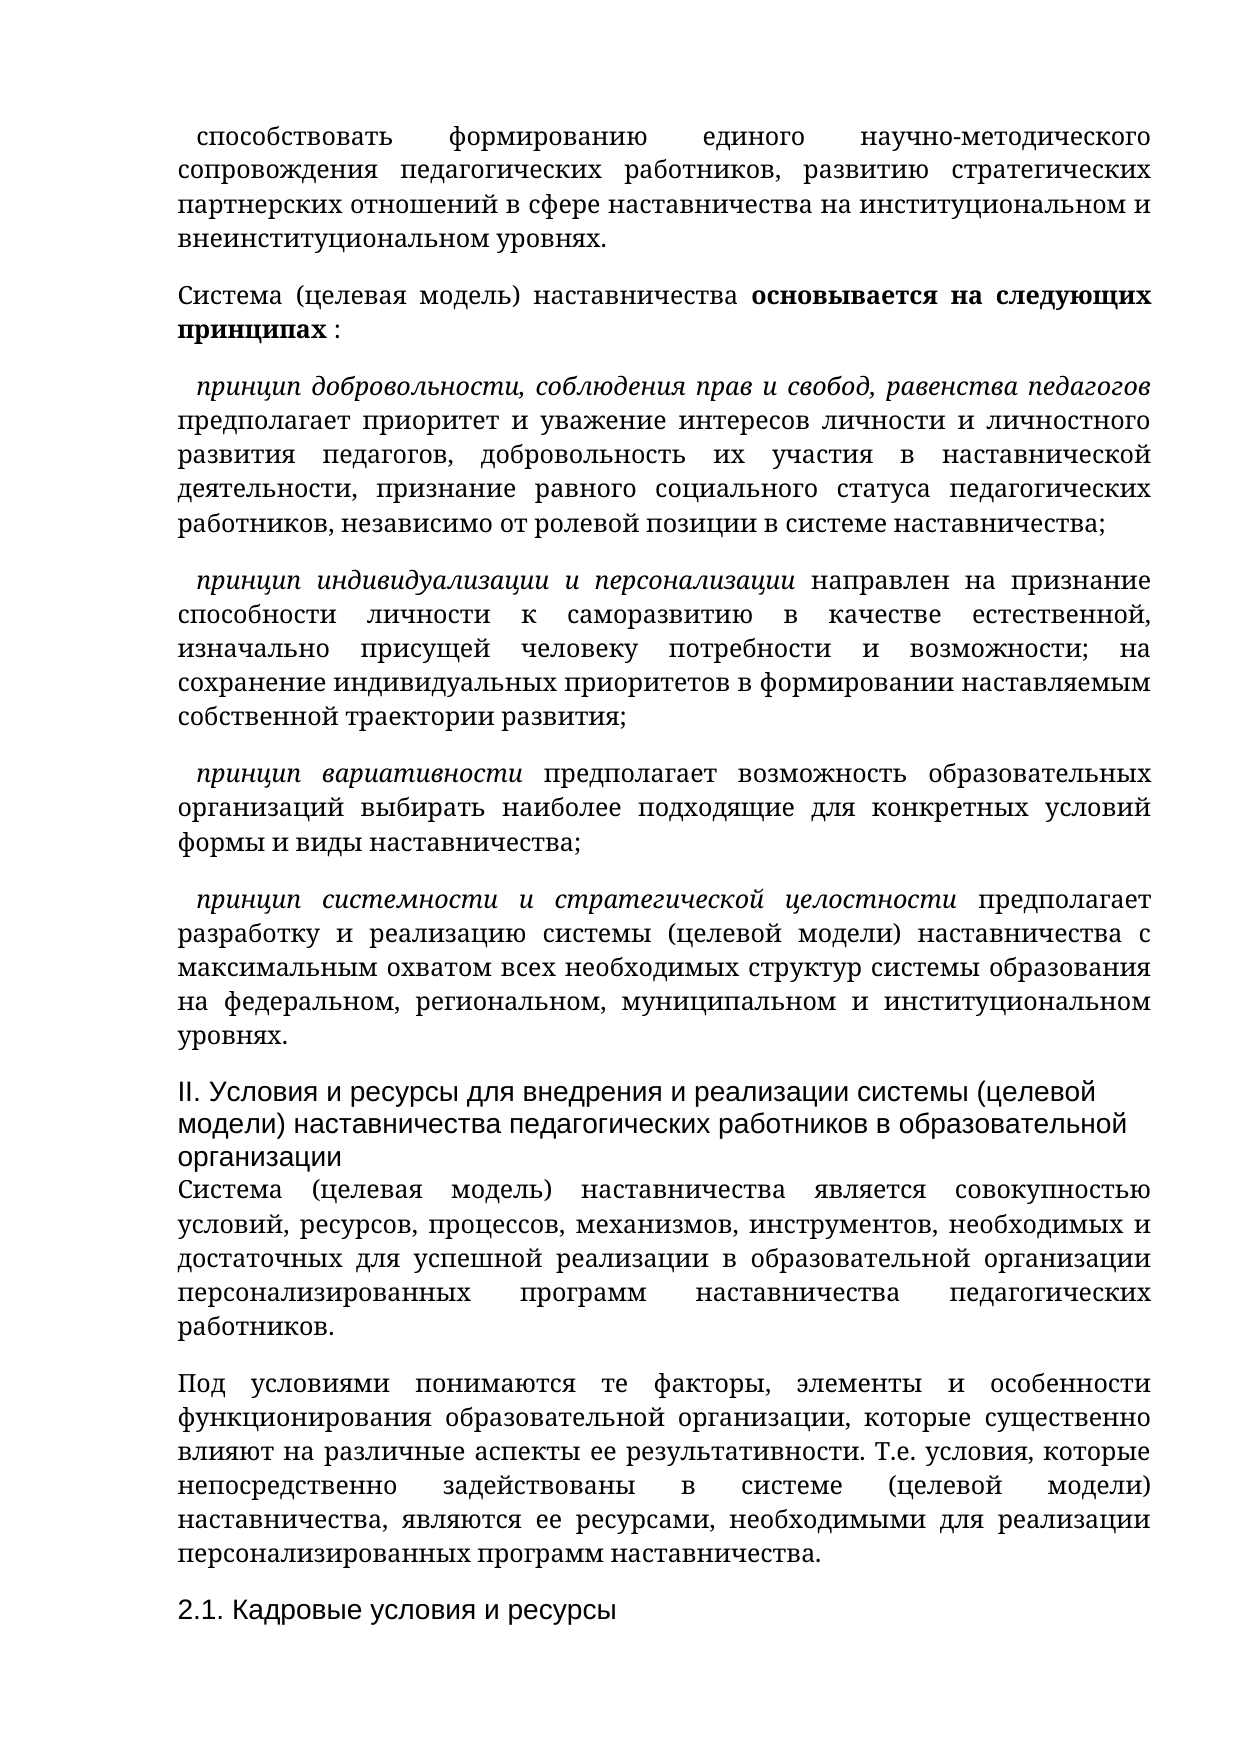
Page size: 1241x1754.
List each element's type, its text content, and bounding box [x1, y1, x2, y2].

text принцип вариативности предполагает возможность образовательных организаций выбирать наиболее подходящие для конкретных условий формы и виды наставничества; [177, 756, 1152, 858]
text Под условиями понимаются те факторы, элементы и особенности функционирования образовательной организации, которые существенно влияют на различные аспекты ее результативности. Т.е. условия, которые непосредственно задействованы в системе (целевой модели) наставничества, являются ее ресурсами, необходимыми для реализации персонализированных программ наставничества. [177, 1366, 1152, 1570]
text Система (целевая модель) наставничества основывается на следующих принципах : [177, 278, 1152, 346]
text способствовать формированию единого научно-методического сопровождения педагогических работников, развитию стратегических партнерских отношений в сфере наставничества на институциональном и внеинституциональном уровнях. [177, 118, 1152, 254]
text принцип системности и стратегической целостности предполагает разработку и реализацию системы (целевой модели) наставничества с максимальным охватом всех необходимых структур системы образования на федеральном, региональном, муниципальном и институциональном уровнях. [177, 881, 1152, 1052]
text принцип добровольности, соблюдения прав и свобод, равенства педагогов предполагает приоритет и уважение интересов личности и личностного развития педагогов, добровольность их участия в наставнической деятельности, признание равного социального статуса педагогических работников, независимо от ролевой позиции в системе наставничества; [177, 369, 1152, 539]
text Система (целевая модель) наставничества является совокупностью условий, ресурсов, процессов, механизмов, инструментов, необходимых и достаточных для успешной реализации в образовательной организации персонализированных программ наставничества педагогических работников. [177, 1172, 1152, 1342]
text принцип индивидуализации и персонализации направлен на признание способности личности к саморазвитию в качестве естественной, изначально присущей человеку потребности и возможности; на сохранение индивидуальных приоритетов в формировании наставляемым собственной траектории развития; [177, 562, 1152, 733]
text II. Условия и ресурсы для внедрения и реализации системы (целевой модели) наставничества педагогических работников в образовательной организации [177, 1075, 1152, 1172]
text 2.1. Кадровые условия и ресурсы [177, 1593, 1152, 1626]
